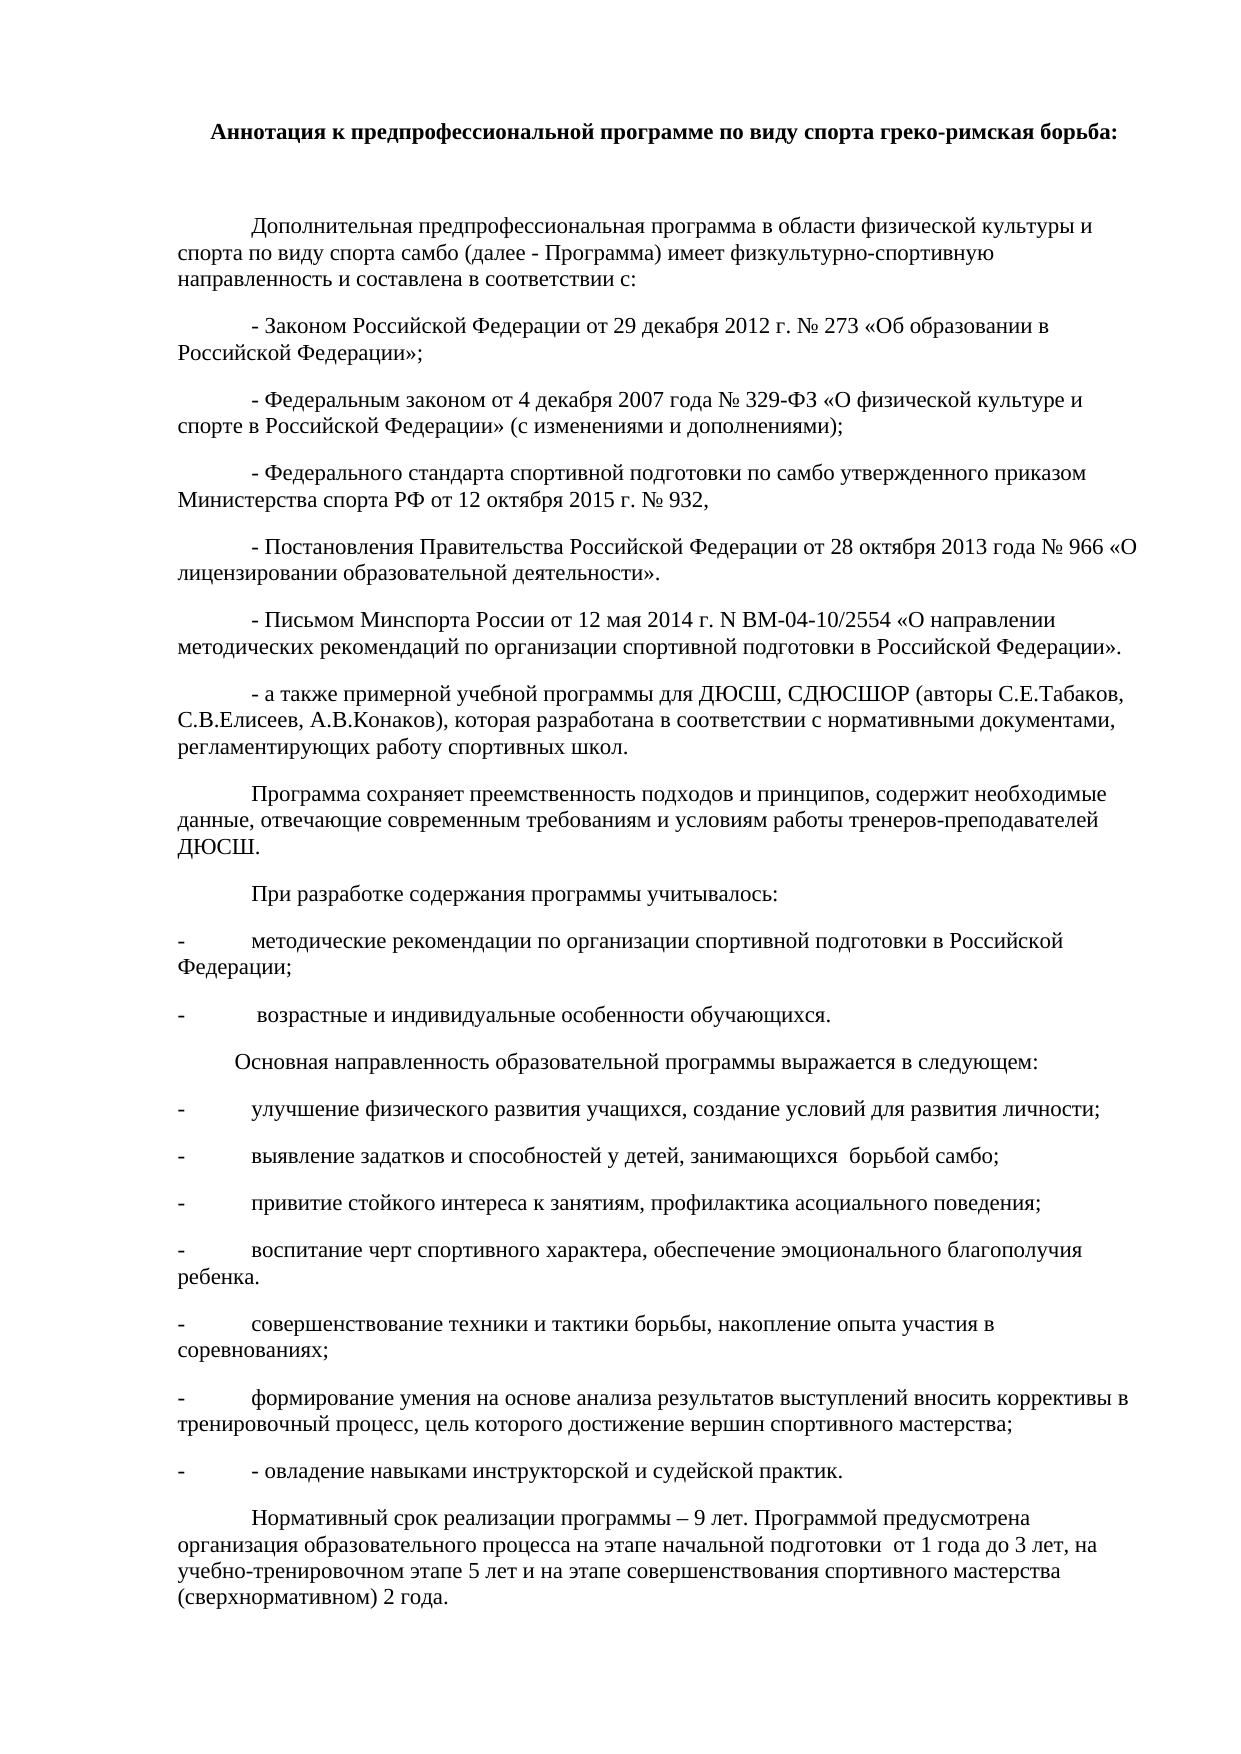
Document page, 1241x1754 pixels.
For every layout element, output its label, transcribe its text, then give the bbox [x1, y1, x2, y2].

text - выявление задатков и способностей у детей, занимающихся борьбой самбо; [177, 1142, 1152, 1168]
text Нормативный срок реализации программы – 9 лет. Программой предусмотрена организация образовательного процесса на этапе начальной подготовки от 1 года до 3 лет, на учебно-тренировочном этапе 5 лет и на этапе совершенствования спортивного мастерства (сверхнормативном) 2 года. [177, 1504, 1152, 1610]
text Программа сохраняет преемственность подходов и принципов, содержит необходимые данные, отвечающие современным требованиям и условиям работы тренеров-преподавателей ДЮСШ. [177, 780, 1152, 859]
text - Федерального стандарта спортивной подготовки по самбо утвержденного приказом Министерства спорта РФ от 12 октября . № 932, [177, 459, 1152, 512]
text - Федеральным законом от 4 декабря 2007 года № 329-ФЗ «О физической культуре и спорте в Российской Федерации» (с изменениями и дополнениями); [177, 386, 1152, 439]
text Основная направленность образовательной программы выражается в следующем: [177, 1048, 1152, 1074]
text Дополнительная предпрофессиональная программа в области физической культуры и спорта по виду спорта самбо (далее - Программа) имеет физкультурно-спортивную направленность и составлена в соответствии с: [177, 212, 1152, 292]
text - Письмом Минспорта России от 12 мая . N ВМ-04-10/2554 «О направлении методических рекомендаций по организации спортивной подготовки в Российской Федерации». [177, 607, 1152, 659]
text При разработке содержания программы учитывалось: [177, 880, 1152, 906]
text - привитие стойкого интереса к занятиям, профилактика асоциального поведения; [177, 1189, 1152, 1216]
text - воспитание черт спортивного характера, обеспечение эмоционального благополучия ребенка. [177, 1237, 1152, 1289]
text - Законом Российской Федерации от 29 декабря . № 273 «Об образовании в Российской Федерации»; [177, 312, 1152, 365]
text - Постановления Правительства Российской Федерации от 28 октября 2013 года № 966 «О лицензировании образовательной деятельности». [177, 533, 1152, 586]
text - возрастные и индивидуальные особенности обучающихся. [177, 1001, 1152, 1027]
text - - овладение навыками инструкторской и судейской практик. [177, 1457, 1152, 1483]
text - методические рекомендации по организации спортивной подготовки в Российской Федерации; [177, 927, 1152, 980]
text - формирование умения на основе анализа результатов выступлений вносить коррективы в тренировочный процесс, цель которого достижение вершин спортивного мастерства; [177, 1384, 1152, 1436]
text - совершенствование техники и тактики борьбы, накопление опыта участия в соревнованиях; [177, 1310, 1152, 1363]
text Аннотация к предпрофессиональной программе по виду спорта греко-римская борьба: [177, 118, 1152, 144]
text - а также примерной учебной программы для ДЮСШ, СДЮСШОР (авторы С.Е.Табаков, С.В.Елисеев, А.В.Конаков), которая разработана в соответствии с нормативными документами, регламентирующих работу спортивных школ. [177, 680, 1152, 759]
text - улучшение физического развития учащихся, создание условий для развития личности; [177, 1095, 1152, 1121]
